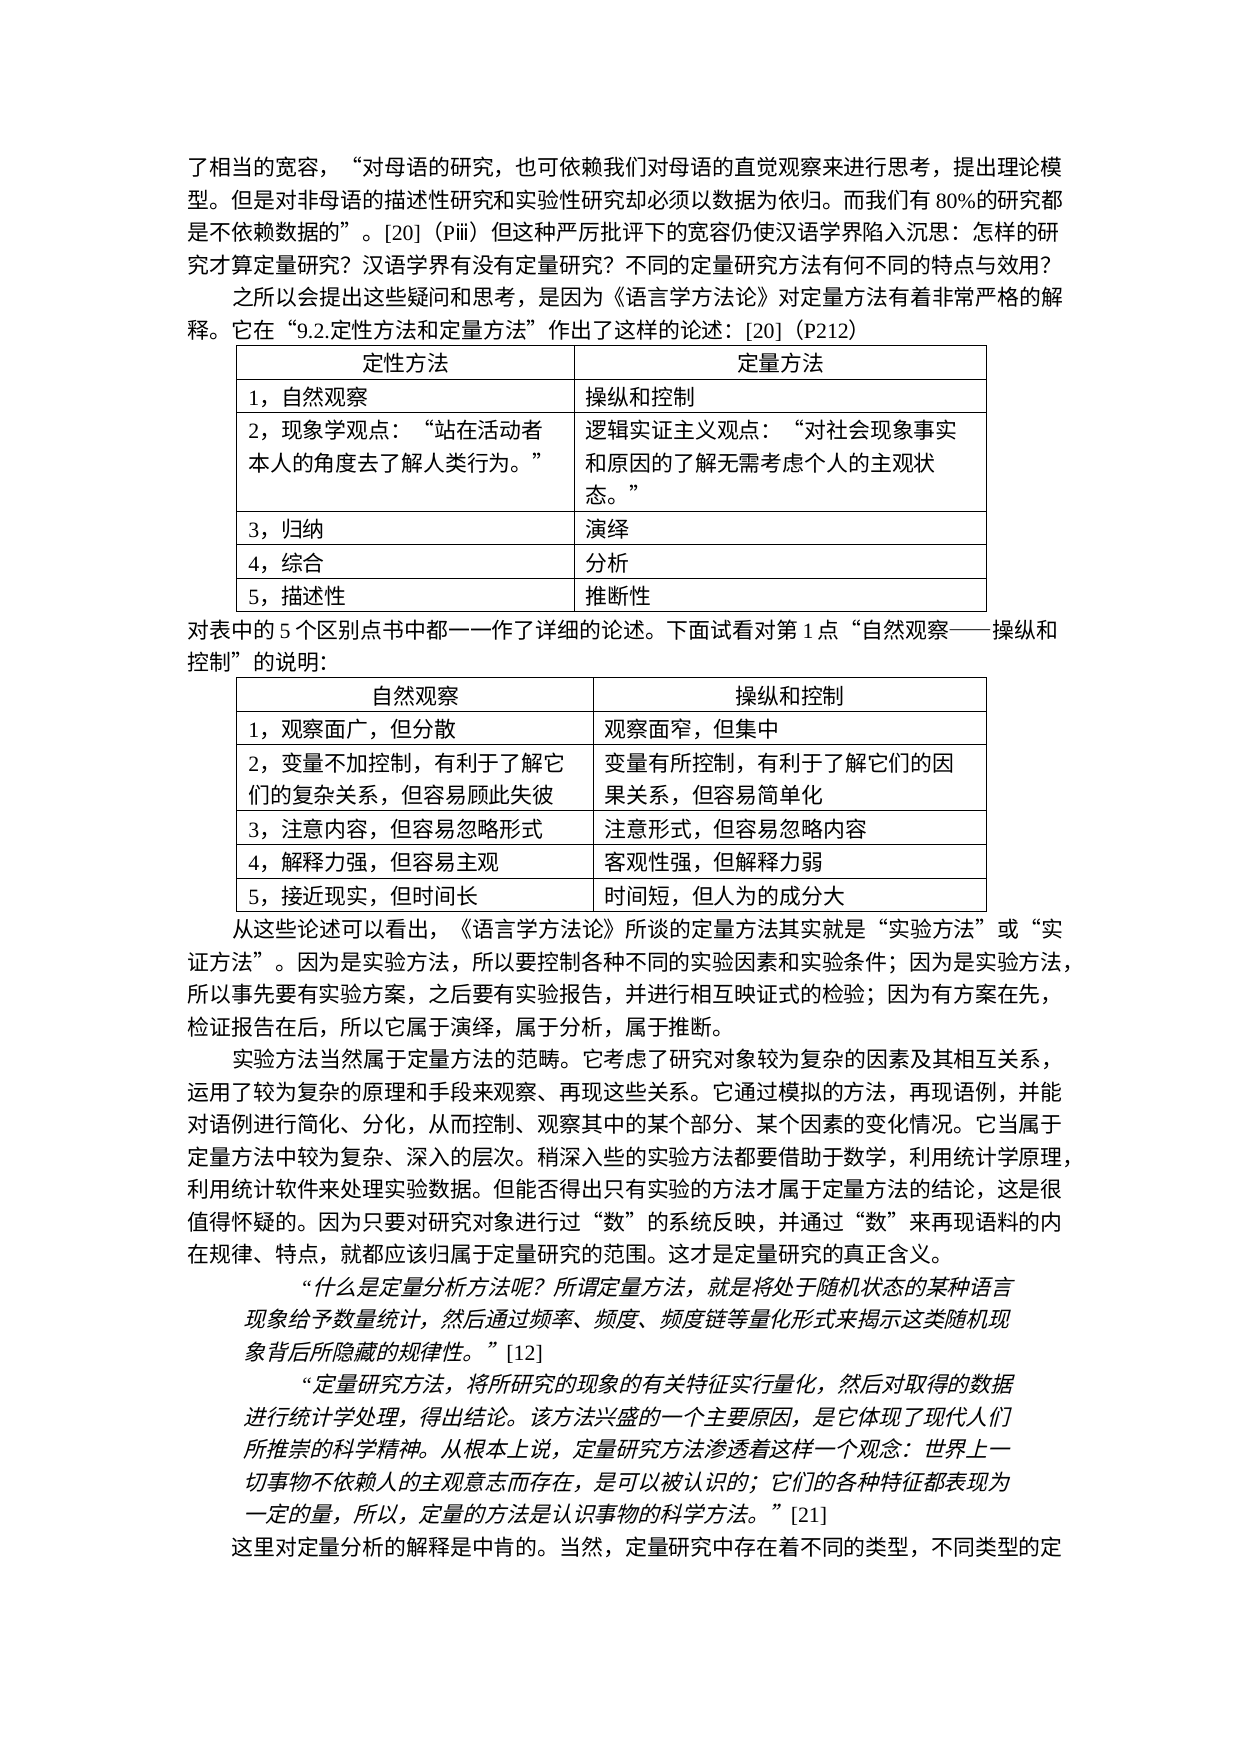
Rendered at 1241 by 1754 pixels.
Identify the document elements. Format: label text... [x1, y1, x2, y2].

table_header 自然观察 [237, 678, 593, 711]
text “定量研究方法，将所研究的现象的有关特征实行量化，然后对取得的数据进行统计学处理，得出结论。该方法兴盛的一个主要原因，是它体现了现代人们所推崇的科学精神。从根本上说，定量研究方法渗透着这样一个观念：世界上一切事物不依赖人的主观意志而存在，是可以被认识的；它们的各种特征都表现为一定的量，所以，定量的方法是认识事物的科学方法。”[21] [244, 1367, 1028, 1529]
table_header 定量方法 [575, 346, 986, 378]
table_cell 1，自然观察 [237, 380, 574, 412]
table_cell 2，变量不加控制，有利于了解它们的复杂关系，但容易顾此失彼 [237, 745, 593, 810]
text “什么是定量分析方法呢？所谓定量方法，就是将处于随机状态的某种语言现象给予数量统计，然后通过频率、频度、频度链等量化形式来揭示这类随机现象背后所隐藏的规律性。”[12] [244, 1269, 1028, 1367]
table_cell 3，归纳 [237, 512, 574, 544]
table_cell 5，描述性 [237, 579, 574, 611]
table_cell 观察面窄，但集中 [594, 712, 986, 744]
text 从这些论述可以看出，《语言学方法论》所谈的定量方法其实就是“实验方法”或“实证方法”。因为是实验方法，所以要控制各种不同的实验因素和实验条件；因为是实验方法，所以事先要有实验方案，之后要有实验报告，并进行相互映证式的检验；因为有方案在先，检证报告在后，所以它属于演绎，属于分析，属于推断。 [187, 912, 1069, 1042]
table_cell 客观性强，但解释力弱 [594, 845, 986, 877]
table_cell 5，接近现实，但时间长 [237, 879, 593, 911]
table_cell 3，注意内容，但容易忽略形式 [237, 811, 593, 844]
table_cell 分析 [575, 545, 986, 578]
table_header 操纵和控制 [594, 678, 986, 711]
table_cell 注意形式，但容易忽略内容 [594, 811, 986, 844]
table_cell 变量有所控制，有利于了解它们的因果关系，但容易简单化 [594, 745, 986, 810]
table_cell 2，现象学观点：“站在活动者本人的角度去了解人类行为。” [237, 413, 574, 511]
table_cell 推断性 [575, 579, 986, 611]
table_cell 4，综合 [237, 545, 574, 578]
table_cell 演绎 [575, 512, 986, 544]
table_cell 1，观察面广，但分散 [237, 712, 593, 744]
table_header 定性方法 [237, 346, 574, 378]
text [187, 150, 1069, 280]
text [187, 1529, 1069, 1562]
text 之所以会提出这些疑问和思考，是因为《语言学方法论》对定量方法有着非常严格的解释。它在“9.2.定性方法和定量方法”作出了这样的论述：[20]（P212） [187, 280, 1069, 345]
text 对表中的5个区别点书中都一一作了详细的论述。下面试看对第1点“自然观察——操纵和控制”的说明： [187, 612, 1069, 677]
table_cell 逻辑实证主义观点：“对社会现象事实和原因的了解无需考虑个人的主观状态。” [575, 413, 986, 511]
table_cell 时间短，但人为的成分大 [594, 879, 986, 911]
table_cell 4，解释力强，但容易主观 [237, 845, 593, 877]
text 实验方法当然属于定量方法的范畴。它考虑了研究对象较为复杂的因素及其相互关系，运用了较为复杂的原理和手段来观察、再现这些关系。它通过模拟的方法，再现语例，并能对语例进行简化、分化，从而控制、观察其中的某个部分、某个因素的变化情况。它当属于定量方法中较为复杂、深入的层次。稍深入些的实验方法都要借助于数学，利用统计学原理，利用统计软件来处理实验数据。但能否得出只有实验的方法才属于定量方法的结论，这是很值得怀疑的。因为只要对研究对象进行过“数”的系统反映，并通过“数”来再现语料的内在规律、特点，就都应该归属于定量研究的范围。这才是定量研究的真正含义。 [187, 1042, 1069, 1269]
table_cell 操纵和控制 [575, 380, 986, 412]
